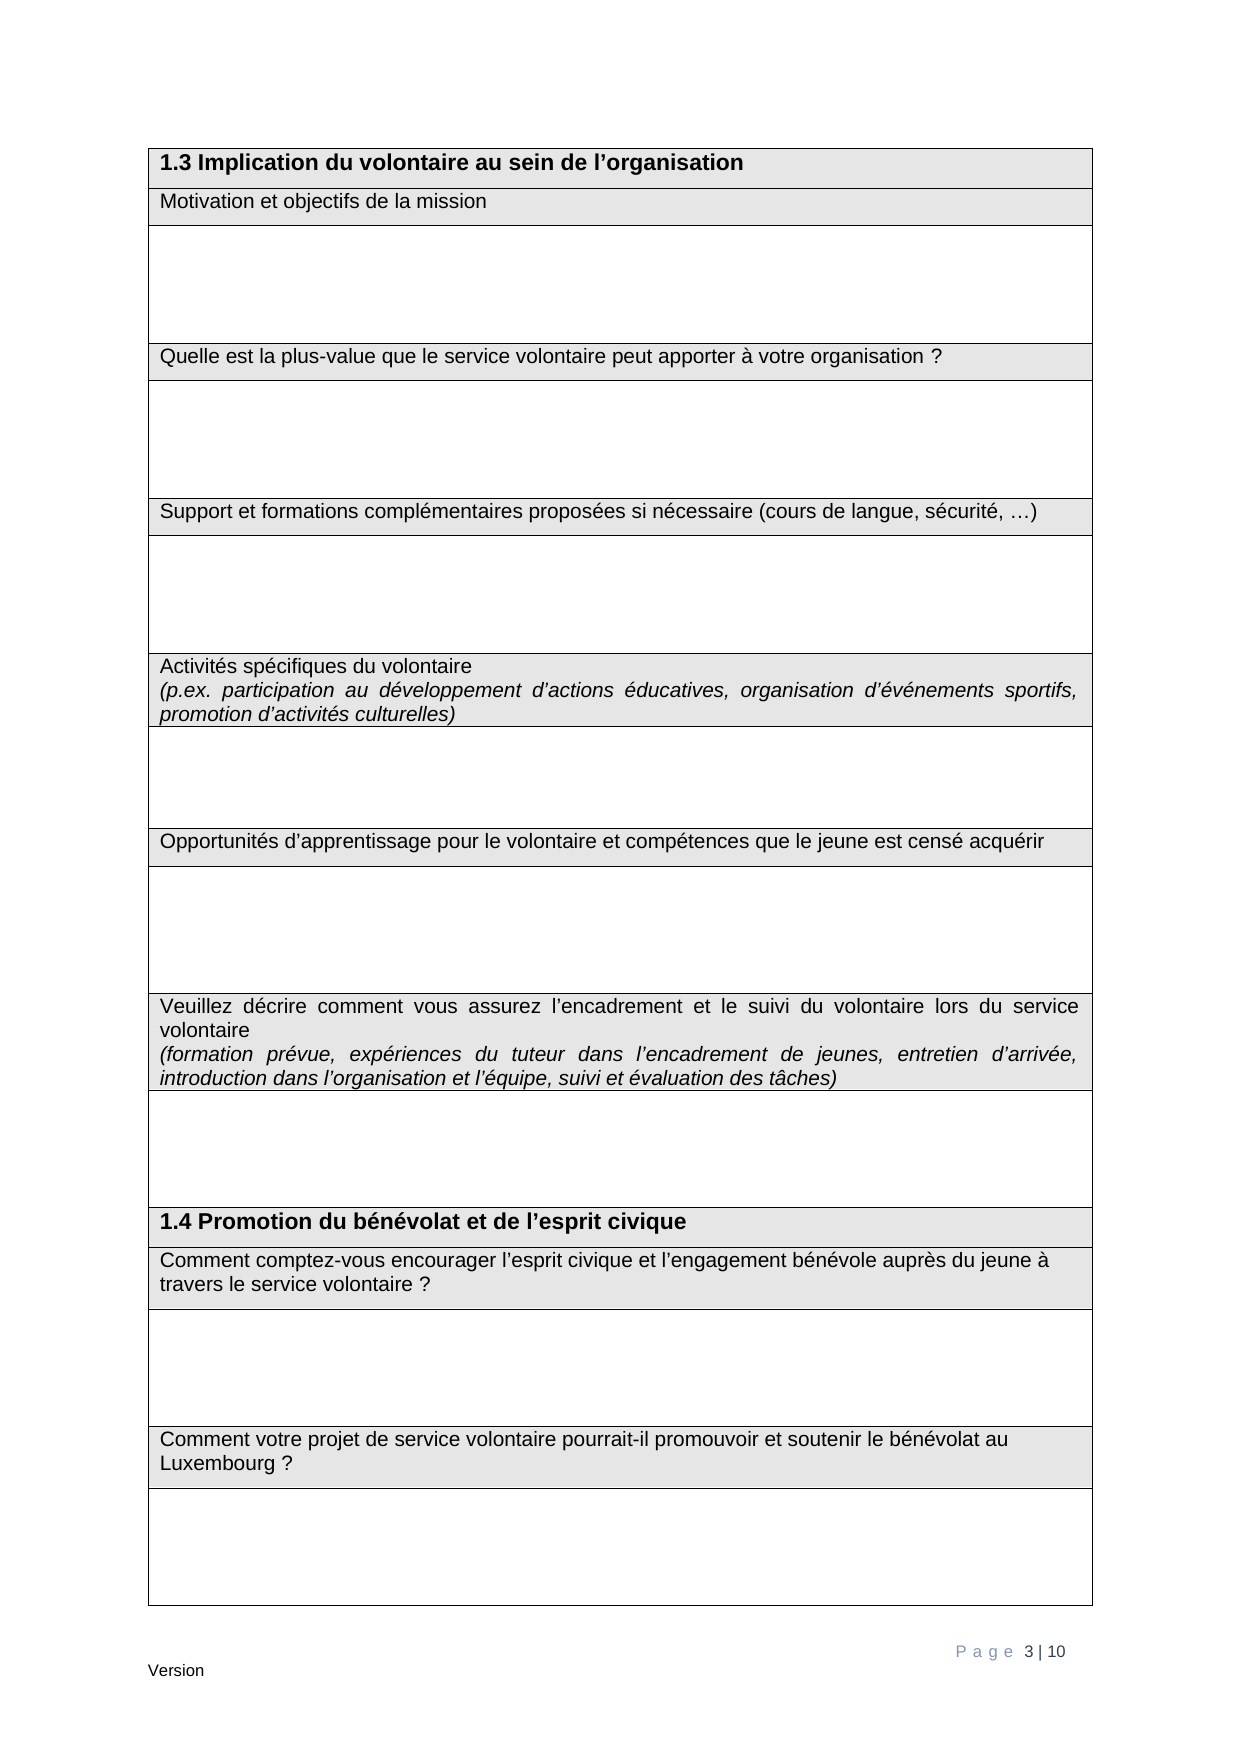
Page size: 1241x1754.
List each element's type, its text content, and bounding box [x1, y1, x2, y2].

table_cell Motivation et objectifs de la mission [149, 189, 1092, 225]
table_cell Quelle est la plus-value que le service volontaire peut apporter à votre organisation ? [149, 344, 1092, 380]
table_cell Comment comptez-vous encourager l’esprit civique et l’engagement bénévole auprès du jeune à travers le service volontaire ? [149, 1248, 1092, 1308]
table_cell Veuillez décrire comment vous assurez l’encadrement et le suivi du volontaire lors du service volontaire (formation prévue, expériences du tuteur dans l’encadrement de jeunes, entretien d’arrivée, introduction dans l’organisation et l’équipe, suivi et évaluation des tâches) [149, 994, 1092, 1089]
table_cell [149, 381, 1092, 498]
table_cell [149, 1091, 1092, 1207]
table_cell Support et formations complémentaires proposées si nécessaire (cours de langue, sécurité, …) [149, 499, 1092, 535]
table_cell Opportunités d’apprentissage pour le volontaire et compétences que le jeune est censé acquérir [149, 829, 1092, 866]
table_cell [149, 536, 1092, 653]
table_cell [149, 727, 1092, 828]
table_cell [149, 1489, 1092, 1605]
table_cell Activités spécifiques du volontaire (p.ex. participation au développement d’actions éducatives, organisation d’événements sportifs, promotion d’activités culturelles) [149, 654, 1092, 726]
table_cell [149, 1310, 1092, 1426]
table_cell [149, 226, 1092, 343]
table_cell 1.4 Promotion du bénévolat et de l’esprit civique [149, 1208, 1092, 1247]
table_header 1.3 Implication du volontaire au sein de l’organisation [149, 149, 1092, 188]
table_cell [149, 867, 1092, 993]
table_cell Comment votre projet de service volontaire pourrait-il promouvoir et soutenir le bénévolat au Luxembourg ? [149, 1427, 1092, 1487]
